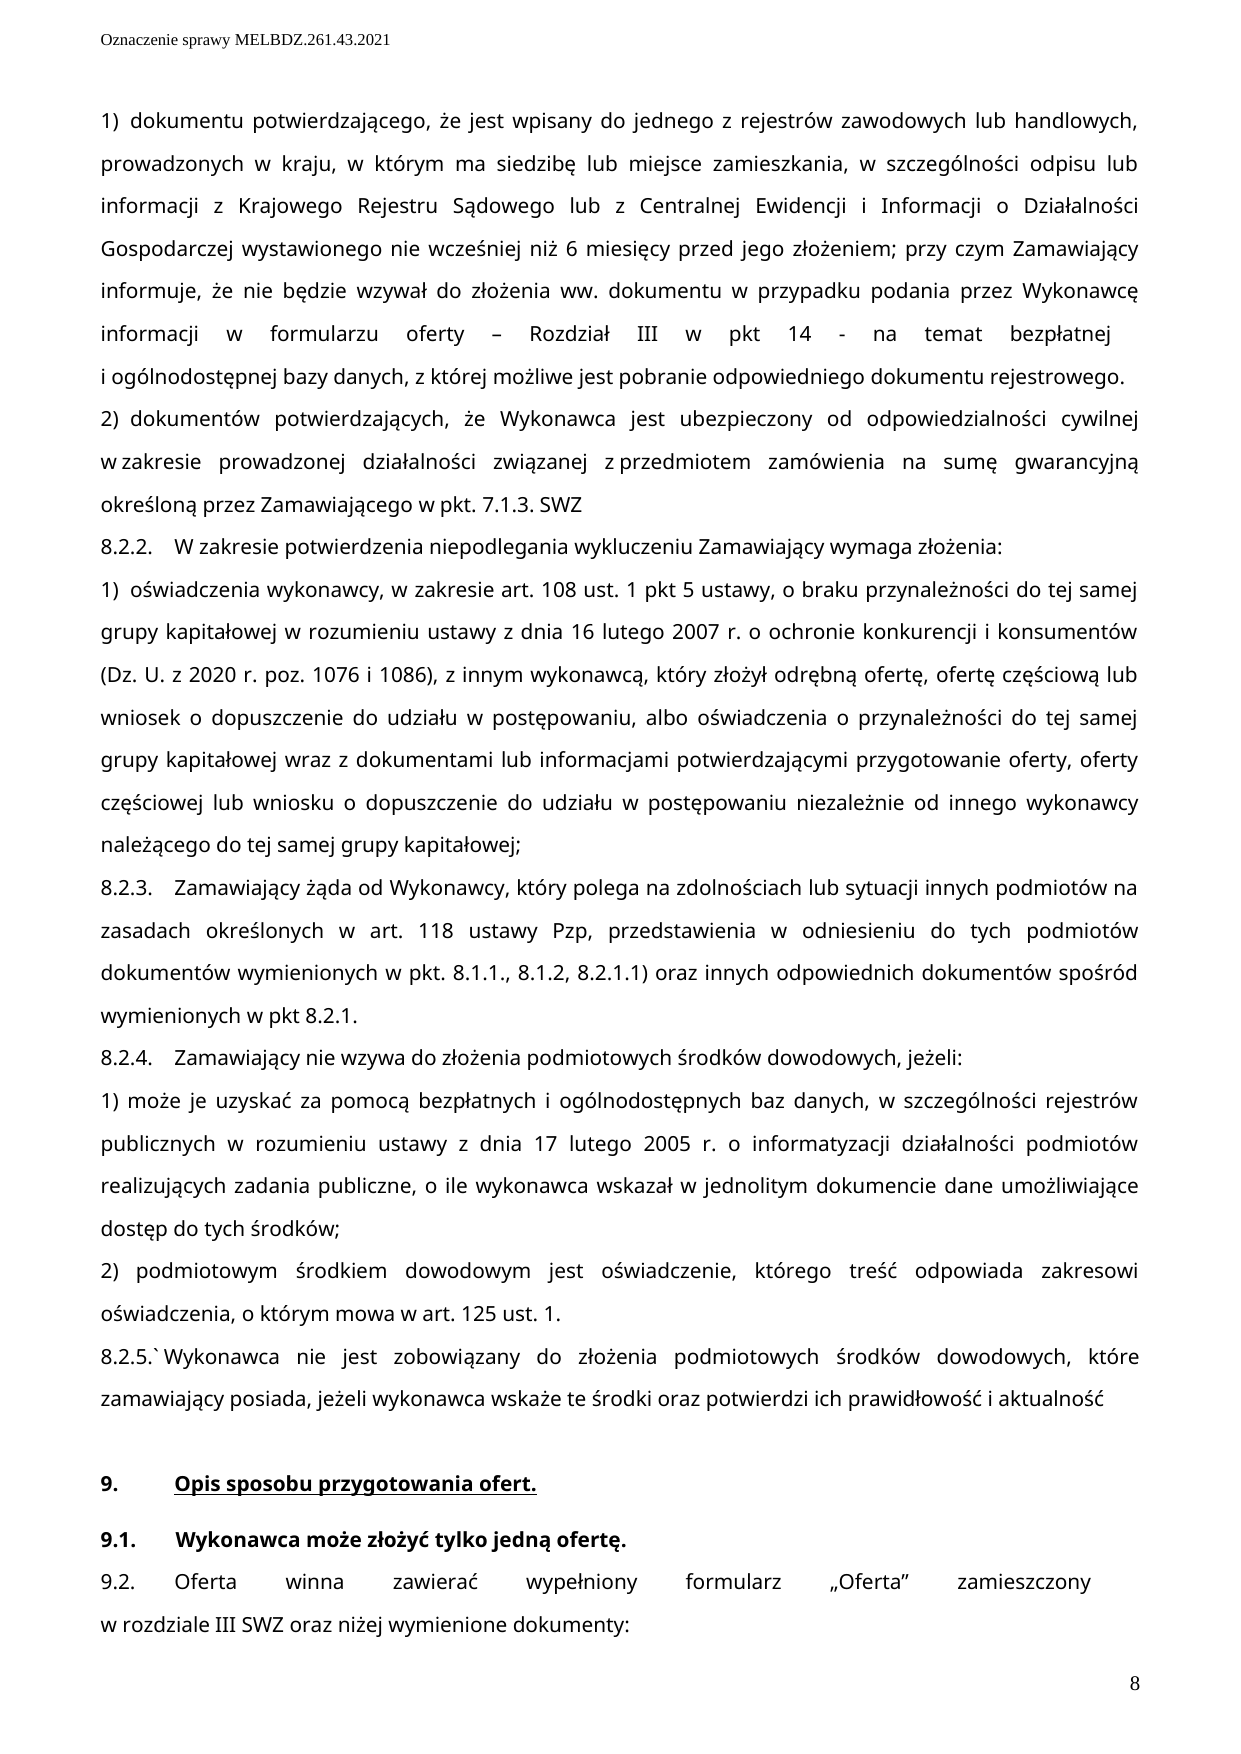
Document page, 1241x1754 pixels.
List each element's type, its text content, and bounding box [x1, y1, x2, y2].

text 8.2.4. Zamawiający nie wzywa do złożenia podmiotowych środków dowodowych, jeżeli: [100, 1043, 1140, 1072]
text 8.2.3. Zamawiający żąda od Wykonawcy, który polega na zdolnościach lub sytuacji innych podmiotów na zasadach określonych w art. 118 ustawy Pzp, przedstawienia w odniesieniu do tych podmiotów dokumentów wymienionych w pkt. 8.1.1., 8.1.2, 8.2.1.1) oraz innych odpowiednich dokumentów spośród wymienionych w pkt 8.2.1. [100, 873, 1140, 1029]
list Oferta winna zawierać wypełniony formularz „Oferta” zamieszczony w rozdziale III SWZ oraz niżej wymienione dokumenty: [100, 1567, 1140, 1638]
text 8.2.5.` Wykonawca nie jest zobowiązany do złożenia podmiotowych środków dowodowych, które zamawiający posiada, jeżeli wykonawca wskaże te środki oraz potwierdzi ich prawidłowość i aktualność [100, 1342, 1140, 1413]
text 9. Opis sposobu przygotowania ofert. [100, 1469, 1140, 1498]
text 2) podmiotowym środkiem dowodowym jest oświadczenie, którego treść odpowiada zakresowi oświadczenia, o którym mowa w art. 125 ust. 1. [100, 1257, 1140, 1328]
list Wykonawca może złożyć tylko jedną ofertę. [100, 1525, 1140, 1553]
list dokumentów potwierdzających, że Wykonawca jest ubezpieczony od odpowiedzialności cywilnej w zakresie prowadzonej działalności związanej z przedmiotem zamówienia na sumę gwarancyjną określoną przez Zamawiającego w pkt. 7.1.3. SWZ [100, 404, 1140, 518]
text 8.2.2. W zakresie potwierdzenia niepodlegania wykluczeniu Zamawiający wymaga złożenia: [100, 532, 1140, 561]
list dokumentu potwierdzającego, że jest wpisany do jednego z rejestrów zawodowych lub handlowych, prowadzonych w kraju, w którym ma siedzibę lub miejsce zamieszkania, w szczególności odpisu lub informacji z Krajowego Rejestru Sądowego lub z Centralnej Ewidencji i Informacji o Działalności Gospodarczej wystawionego nie wcześniej niż 6 miesięcy przed jego złożeniem; przy czym Zamawiający informuje, że nie będzie wzywał do złożenia ww. dokumentu w przypadku podania przez Wykonawcę informacji w formularzu oferty – Rozdział III w pkt 14 - na temat bezpłatnej i ogólnodostępnej bazy danych, z której możliwe jest pobranie odpowiedniego dokumentu rejestrowego. [100, 106, 1140, 390]
text 1) może je uzyskać za pomocą bezpłatnych i ogólnodostępnych baz danych, w szczególności rejestrów publicznych w rozumieniu ustawy z dnia 17 lutego 2005 r. o informatyzacji działalności podmiotów realizujących zadania publiczne, o ile wykonawca wskazał w jednolitym dokumencie dane umożliwiające dostęp do tych środków; [100, 1086, 1140, 1242]
list oświadczenia wykonawcy, w zakresie art. 108 ust. 1 pkt 5 ustawy, o braku przynależności do tej samej grupy kapitałowej w rozumieniu ustawy z dnia 16 lutego 2007 r. o ochronie konkurencji i konsumentów (Dz. U. z 2020 r. poz. 1076 i 1086), z innym wykonawcą, który złożył odrębną ofertę, ofertę częściową lub wniosek o dopuszczenie do udziału w postępowaniu, albo oświadczenia o przynależności do tej samej grupy kapitałowej wraz z dokumentami lub informacjami potwierdzającymi przygotowanie oferty, oferty częściowej lub wniosku o dopuszczenie do udziału w postępowaniu niezależnie od innego wykonawcy należącego do tej samej grupy kapitałowej; [100, 575, 1140, 859]
